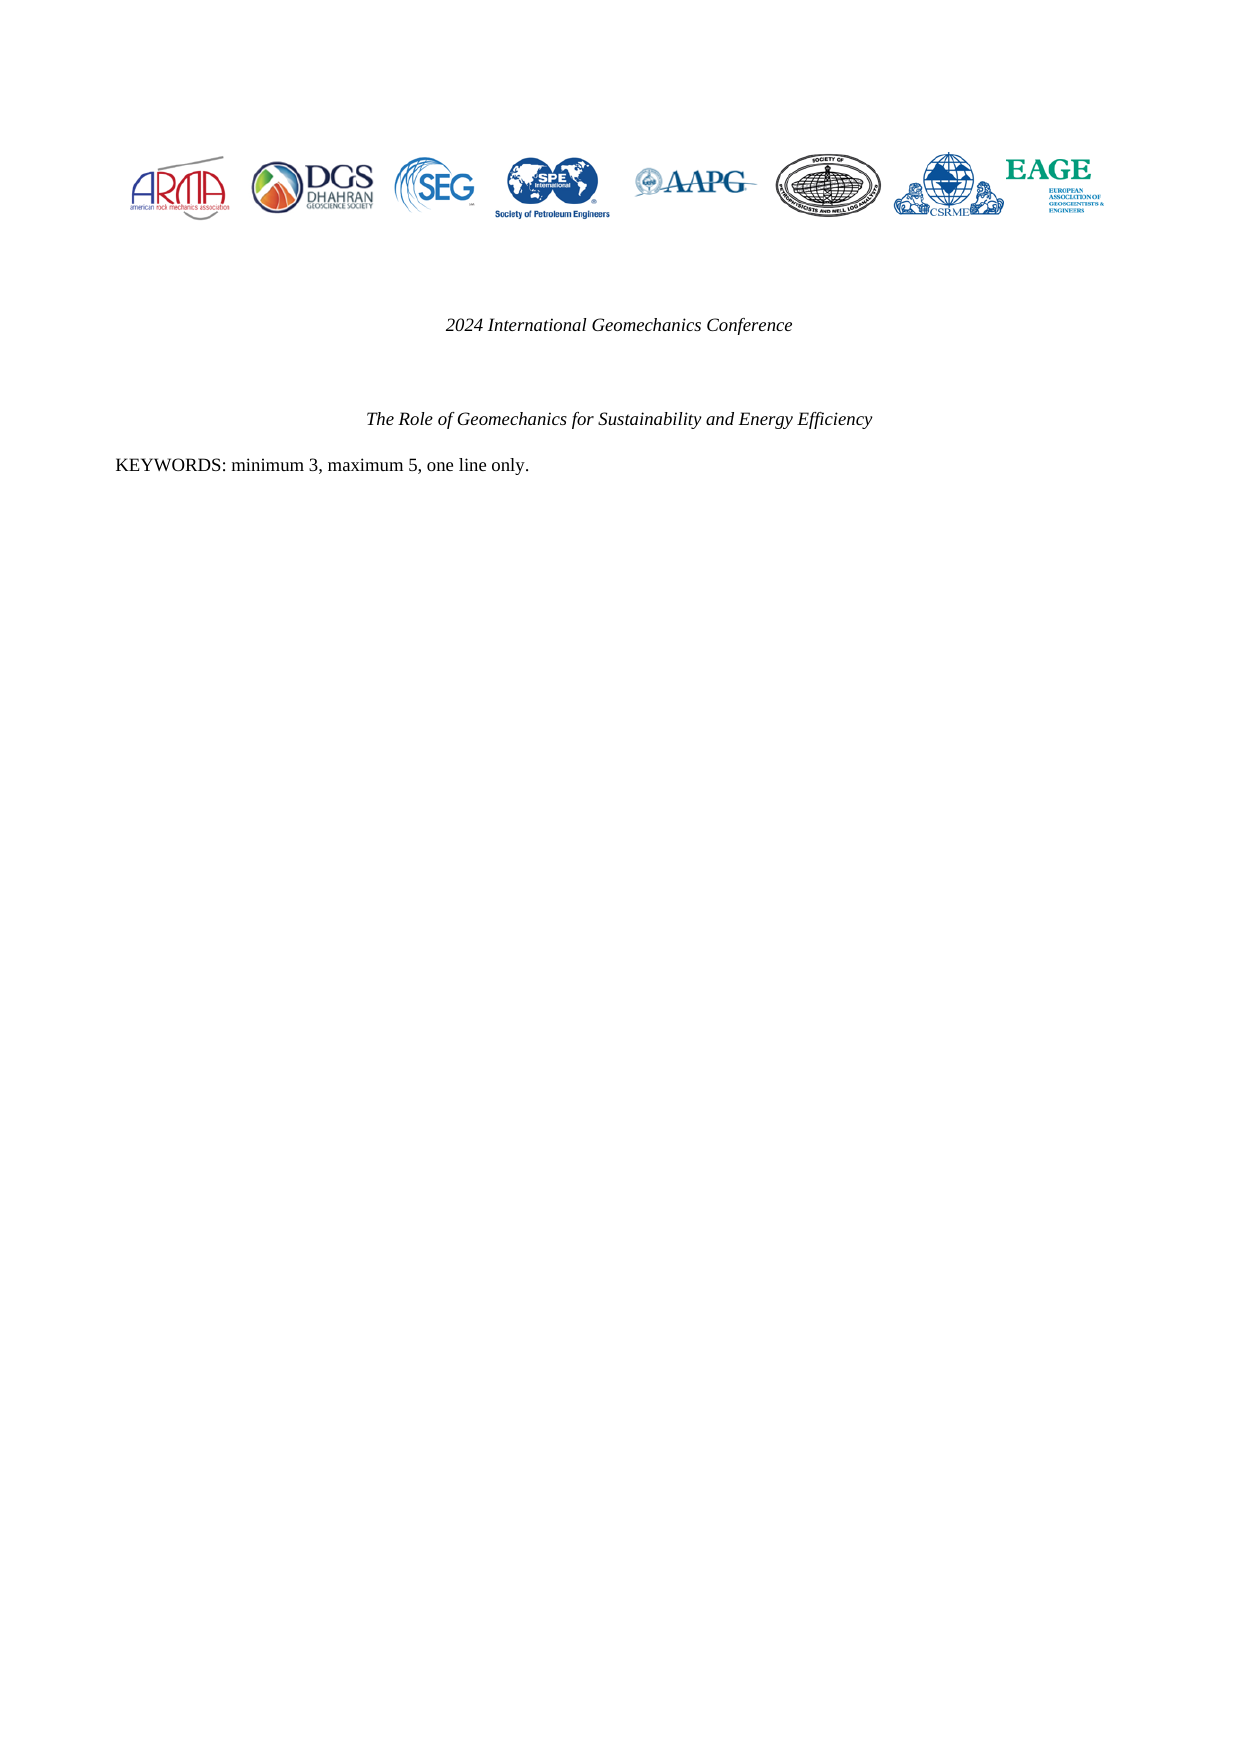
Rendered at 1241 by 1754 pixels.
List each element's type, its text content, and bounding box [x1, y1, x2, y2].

table_header KEYWORDS: minimum 3, maximum 5, one line only. [115, 454, 1125, 545]
picture [115, 135, 1125, 242]
